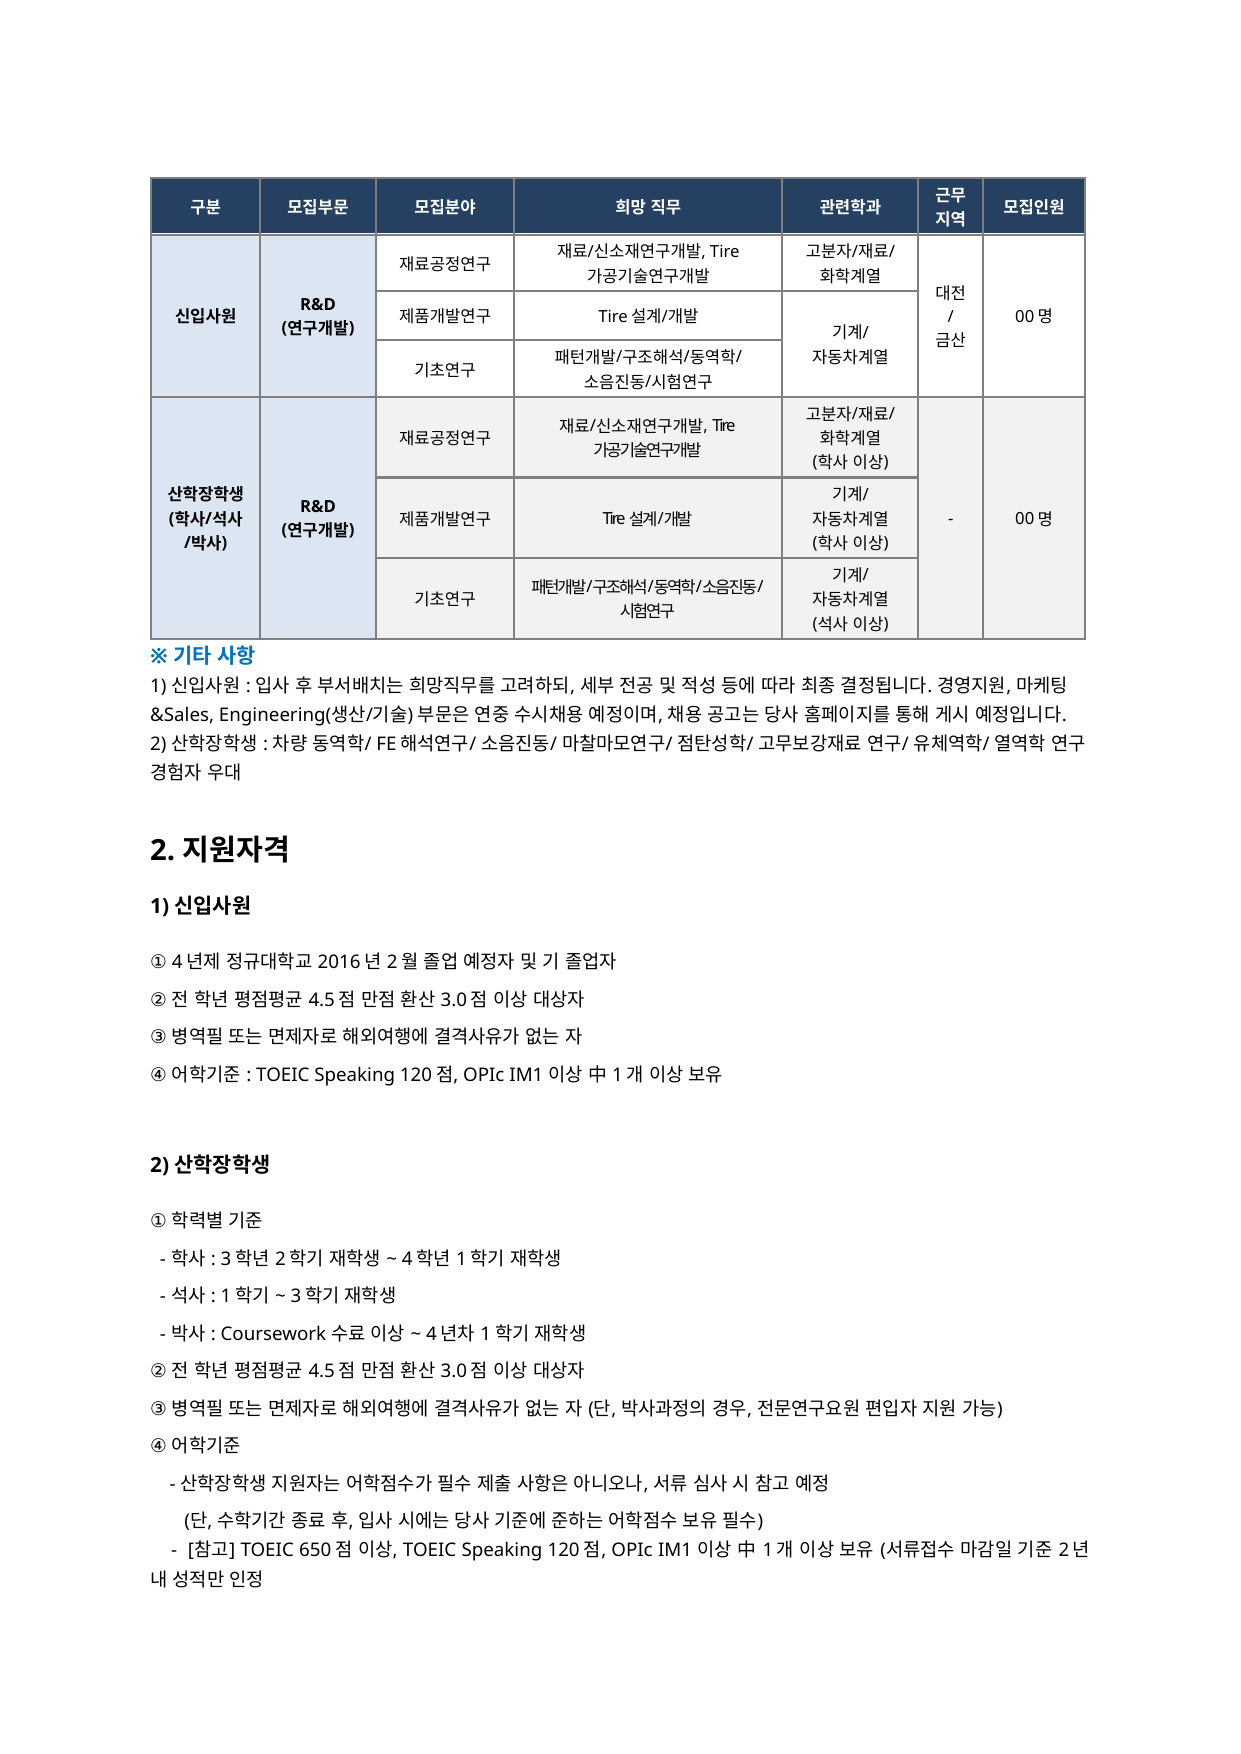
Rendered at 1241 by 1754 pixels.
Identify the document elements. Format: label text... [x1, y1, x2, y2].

table_cell 재료공정연구 [377, 236, 513, 290]
table_cell 00명 [984, 236, 1084, 396]
text - 석사 : 1학기 ~ 3학기 재학생 [150, 1272, 1090, 1310]
table_cell 기계/자동차계열 (석사 이상) [783, 559, 917, 638]
text 2) 산학장학생 [150, 1148, 1090, 1178]
text ④ 어학기준 : TOEIC Speaking 120점, OPIc IM1 이상 中 1개 이상 보유 [150, 1051, 1090, 1088]
text 2) 산학장학생 : 차량 동역학/ FE해석연구/ 소음진동/ 마찰마모연구/ 점탄성학/ 고무보강재료 연구/ 유체역학/ 열역학 연구 경험자 우대 [150, 727, 1090, 786]
text ③ 병역필 또는 면제자로 해외여행에 결격사유가 없는 자 (단, 박사과정의 경우, 전문연구요원 편입자 지원 가능) [150, 1385, 1090, 1422]
table_header 모집분야 [377, 179, 513, 233]
text - 학사 : 3학년 2학기 재학생 ~ 4학년 1학기 재학생 [150, 1235, 1090, 1272]
table_header 희망 직무 [515, 179, 781, 233]
table_cell 고분자/재료/화학계열 (학사 이상) [783, 398, 917, 476]
text ※ 기타 사항 [150, 640, 1090, 669]
text 2. 지원자격 [150, 827, 1090, 869]
table_cell 00명 [984, 398, 1084, 638]
table_cell 고분자/재료/화학계열 [783, 236, 917, 290]
table_cell - [919, 398, 982, 638]
table_header 모집부문 [261, 179, 375, 233]
text ① 4년제 정규대학교 2016년 2월 졸업 예정자 및 기 졸업자 [150, 938, 1090, 976]
table_header 모집인원 [984, 179, 1084, 233]
table_cell 제품개발연구 [377, 479, 513, 557]
text - 박사 : Coursework 수료 이상 ~ 4년차 1학기 재학생 [150, 1310, 1090, 1347]
table_cell 대전/ 금산 [919, 236, 982, 396]
table_cell R&D (연구개발) [261, 398, 375, 638]
table_cell 산학장학생 (학사/석사/박사) [152, 398, 259, 638]
table_cell 기계/자동차계열 (학사 이상) [783, 479, 917, 557]
text 1) 신입사원 : 입사 후 부서배치는 희망직무를 고려하되, 세부 전공 및 적성 등에 따라 최종 결정됩니다. 경영지원, 마케팅&Sales, Engineering(생산/기술) 부문은 연중 수시채용 예정이며, 채용 공고는 당사 홈페이지를 통해 게시 예정입니다. [150, 669, 1090, 727]
table_cell Tire설계/개발 [515, 292, 781, 339]
table_cell 신입사원 [152, 236, 259, 396]
table_cell 기계/자동차계열 [783, 292, 917, 396]
text ③ 병역필 또는 면제자로 해외여행에 결격사유가 없는 자 [150, 1013, 1090, 1051]
table_cell 재료/신소재연구개발, Tire가공기술연구개발 [515, 236, 781, 290]
text (단, 수학기간 종료 후, 입사 시에는 당사 기준에 준하는 어학점수 보유 필수) [150, 1497, 1090, 1535]
text ② 전 학년 평점평균 4.5점 만점 환산 3.0점 이상 대상자 [150, 976, 1090, 1013]
table_cell Tire설계/개발 [515, 479, 781, 557]
text ② 전 학년 평점평균 4.5점 만점 환산 3.0점 이상 대상자 [150, 1347, 1090, 1385]
table_header 구분 [152, 179, 259, 233]
table_cell 기초연구 [377, 341, 513, 396]
text - 산학장학생 지원자는 어학점수가 필수 제출 사항은 아니오나, 서류 심사 시 참고 예정 [150, 1460, 1090, 1497]
table_cell 기초연구 [377, 559, 513, 638]
table_cell 패턴개발/구조해석/동역학/소음진동/시험연구 [515, 559, 781, 638]
table_cell 패턴개발/구조해석/동역학/소음진동/시험연구 [515, 341, 781, 396]
text 1) 신입사원 [150, 889, 1090, 919]
text - [참고] TOEIC 650점 이상, TOEIC Speaking 120점, OPIc IM1 이상 中 1개 이상 보유 (서류접수 마감일 기준 2년 내 성적만 인정 [150, 1535, 1090, 1591]
table_cell 재료/신소재연구개발, Tire가공기술연구개발 [515, 398, 781, 476]
text ④ 어학기준 [150, 1422, 1090, 1460]
table_cell 재료공정연구 [377, 398, 513, 476]
text ① 학력별 기준 [150, 1197, 1090, 1235]
table_header 관련학과 [783, 179, 917, 233]
table_header 근무지역 [919, 179, 982, 233]
table_cell R&D (연구개발) [261, 236, 375, 396]
table_cell 제품개발연구 [377, 292, 513, 339]
